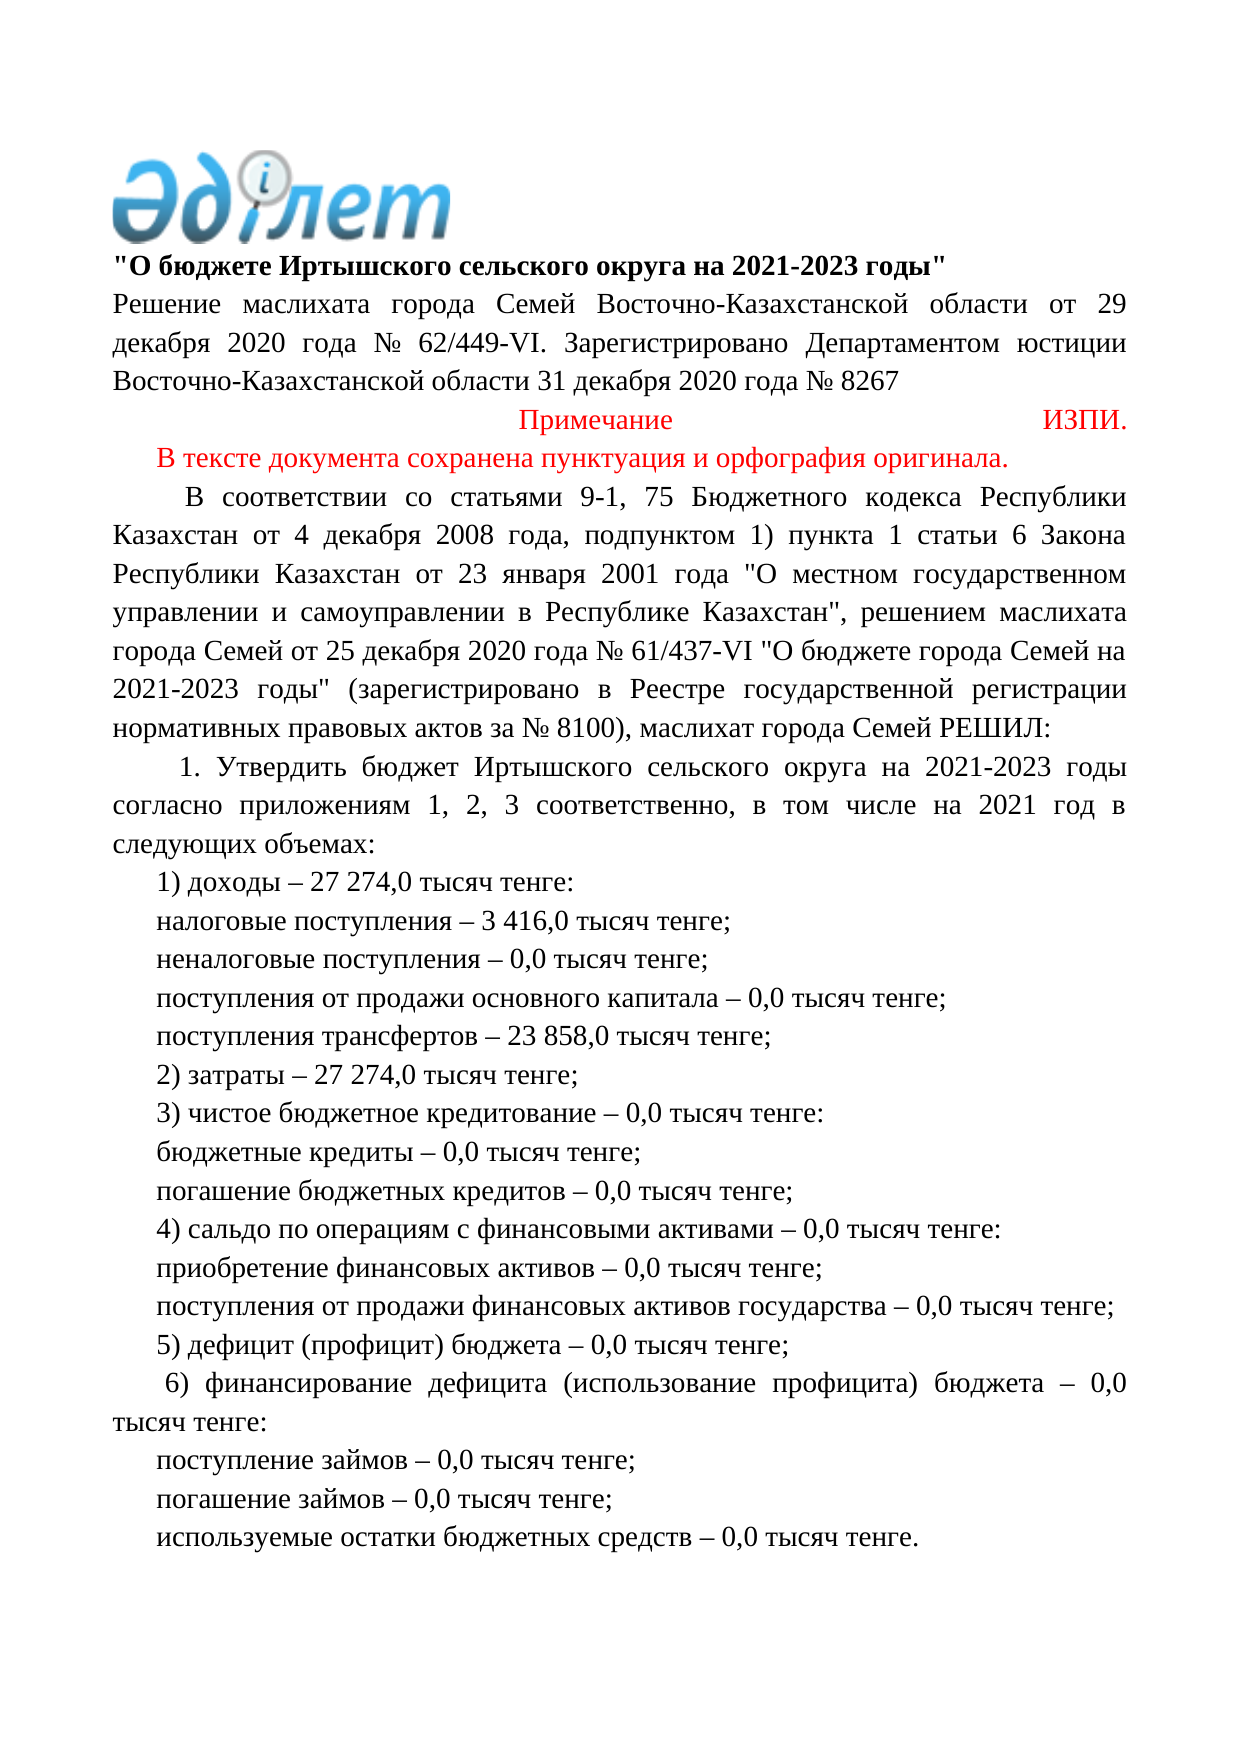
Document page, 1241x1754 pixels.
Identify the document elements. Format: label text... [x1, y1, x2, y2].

text 1. Утвердить бюджет Иртышского сельского округа на 2021-2023 годы согласно приложениям 1, 2, 3 соответственно, в том числе на 2021 год в следующих объемах: [112, 749, 1128, 859]
text 2) затраты – 27 274,0 тысяч тенге; [112, 1057, 1128, 1091]
text "О бюджете Иртышского сельского округа на 2021-2023 годы" [112, 248, 1128, 281]
text 3) чистое бюджетное кредитование – 0,0 тысяч тенге: [112, 1096, 1128, 1129]
text 5) дефицит (профицит) бюджета – 0,0 тысяч тенге; [112, 1327, 1128, 1360]
text 1) доходы – 27 274,0 тысяч тенге: [112, 864, 1128, 898]
text неналоговые поступления – 0,0 тысяч тенге; [112, 941, 1128, 975]
text В соответствии со статьями 9-1, 75 Бюджетного кодекса Республики Казахстан от 4 декабря 2008 года, подпунктом 1) пункта 1 статьи 6 Закона Республики Казахстан от 23 января 2001 года "О местном государственном управлении и самоуправлении в Республике Казахстан", решением маслихата города Семей от 25 декабря 2020 года № 61/437-VI "О бюджете города Семей на 2021-2023 годы" (зарегистрировано в Реестре государственной регистрации нормативных правовых актов за № 8100), маслихат города Семей РЕШИЛ: [112, 479, 1128, 744]
picture [112, 150, 451, 244]
text погашение бюджетных кредитов – 0,0 тысяч тенге; [112, 1173, 1128, 1206]
text приобретение финансовых активов – 0,0 тысяч тенге; [112, 1250, 1128, 1283]
text поступление займов – 0,0 тысяч тенге; [112, 1442, 1128, 1476]
text Решение маслихата города Семей Восточно-Казахстанской области от 29 декабря 2020 года № 62/449-VI. Зарегистрировано Департаментом юстиции Восточно-Казахстанской области 31 декабря 2020 года № 8267 [112, 286, 1128, 397]
text налоговые поступления – 3 416,0 тысяч тенге; [112, 903, 1128, 936]
text поступления трансфертов – 23 858,0 тысяч тенге; [112, 1018, 1128, 1052]
text погашение займов – 0,0 тысяч тенге; [112, 1481, 1128, 1514]
text 6) финансирование дефицита (использование профицита) бюджета – 0,0 тысяч тенге: [112, 1365, 1128, 1437]
text поступления от продажи финансовых активов государства – 0,0 тысяч тенге; [112, 1288, 1128, 1322]
text используемые остатки бюджетных средств – 0,0 тысяч тенге. [112, 1519, 1128, 1553]
text бюджетные кредиты – 0,0 тысяч тенге; [112, 1134, 1128, 1168]
text поступления от продажи основного капитала – 0,0 тысяч тенге; [112, 980, 1128, 1013]
text 4) сальдо по операциям с финансовыми активами – 0,0 тысяч тенге: [112, 1211, 1128, 1245]
text Примечание ИЗПИ. В тексте документа сохранена пунктуация и орфография оригинала. [112, 402, 1128, 474]
